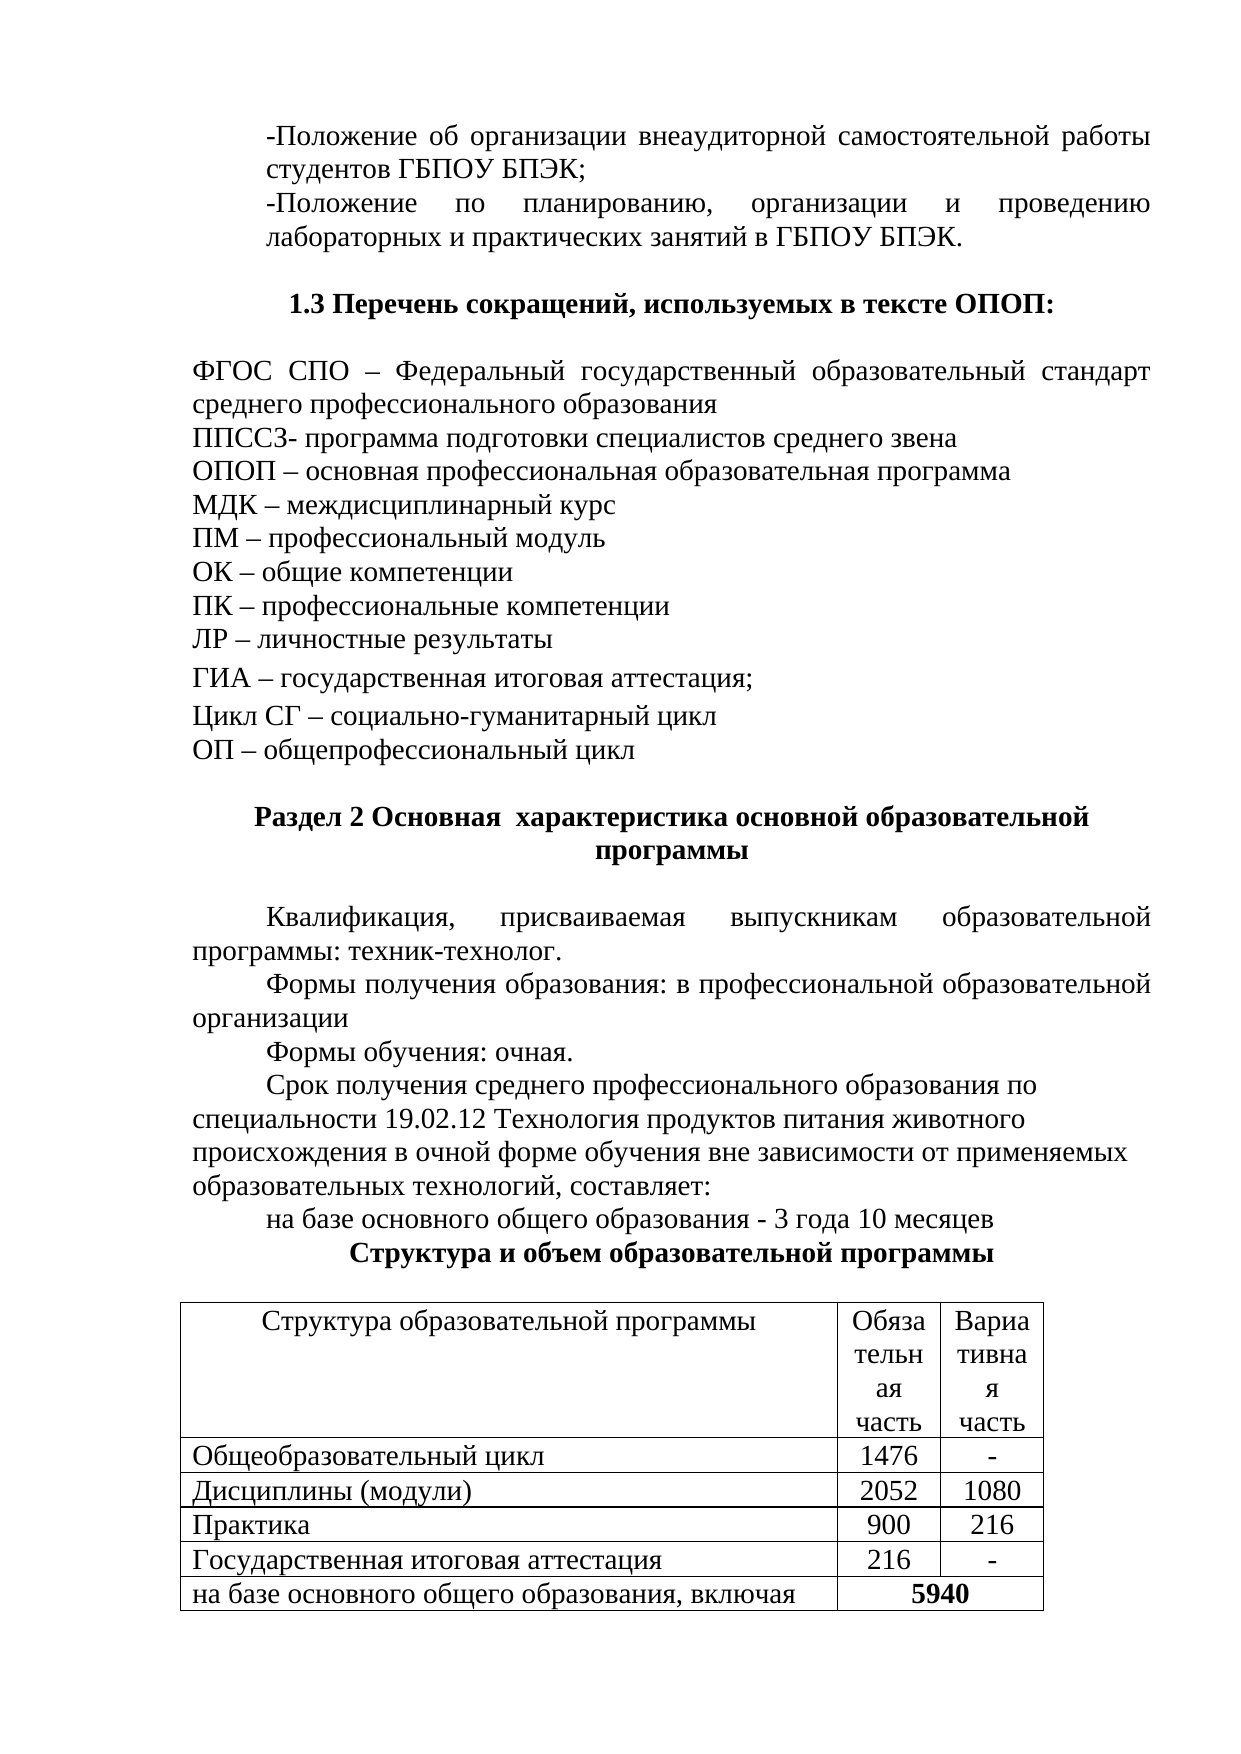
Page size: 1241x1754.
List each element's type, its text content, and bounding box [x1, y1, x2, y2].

table_cell - [941, 1542, 1043, 1576]
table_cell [181, 1577, 837, 1610]
text ПМ – профессиональный модуль [192, 521, 1152, 554]
text ФГОС СПО – Федеральный государственный образовательный стандарт среднего профессионального образования [192, 353, 1152, 420]
table_cell 1476 [838, 1438, 940, 1472]
table_cell 216 [838, 1542, 940, 1576]
text Формы обучения: очная. [192, 1034, 1152, 1067]
table_cell 1080 [941, 1473, 1043, 1506]
table_cell 2052 [838, 1473, 940, 1506]
list -Положение об организации внеаудиторной самостоятельной работы студентов ГБПОУ БПЭК; [266, 118, 1152, 185]
table_cell 216 [941, 1508, 1043, 1541]
text ПК – профессиональные компетенции [192, 588, 1152, 621]
text Квалификация, присваиваемая выпускникам образовательной программы: техник-технолог. [192, 899, 1152, 967]
table_cell Дисциплины (модули) [181, 1473, 837, 1506]
text Раздел 2 Основная характеристика основной образовательной программы [192, 799, 1152, 866]
text МДК – междисциплинарный курс [192, 487, 1152, 521]
text Цикл СГ – социально-гуманитарный цикл [192, 698, 1152, 732]
text ГИА – государственная итоговая аттестация; [192, 660, 1152, 693]
text ОК – общие компетенции [192, 554, 1152, 588]
text ОПОП – основная профессиональная образовательная программа [192, 453, 1152, 487]
text Формы получения образования: в профессиональной образовательной организации [192, 967, 1152, 1034]
text Срок получения среднего профессионального образования по специальности 19.02.12 Технология продуктов питания животного происхождения в очной форме обучения вне зависимости от применяемых образовательных технологий, составляет: [192, 1067, 1152, 1201]
text 1.3 Перечень сокращений, используемых в тексте ОПОП: [192, 286, 1152, 319]
table_header Вариативная часть [941, 1303, 1043, 1437]
table_cell Государственная итоговая аттестация [181, 1542, 837, 1576]
list -Положение по планированию, организации и проведению лабораторных и практических занятий в ГБПОУ БПЭК. [266, 185, 1152, 252]
table_cell Практика [181, 1508, 837, 1541]
table_cell - [941, 1438, 1043, 1472]
table_cell Общеобразовательный цикл [181, 1438, 837, 1472]
table_cell 900 [838, 1508, 940, 1541]
text ОП – общепрофессиональный цикл [192, 732, 1152, 765]
text на базе основного общего образования - 3 года 10 месяцев [192, 1201, 1152, 1235]
table_header Обязательная часть [838, 1303, 940, 1437]
table_header Структура образовательной программы [181, 1303, 837, 1437]
table_cell 5940 [838, 1577, 1043, 1610]
text ЛР – личностные результаты [192, 621, 1152, 655]
subtitle Структура и объем образовательной программы [192, 1235, 1152, 1268]
text ППССЗ- программа подготовки специалистов среднего звена [192, 420, 1152, 453]
